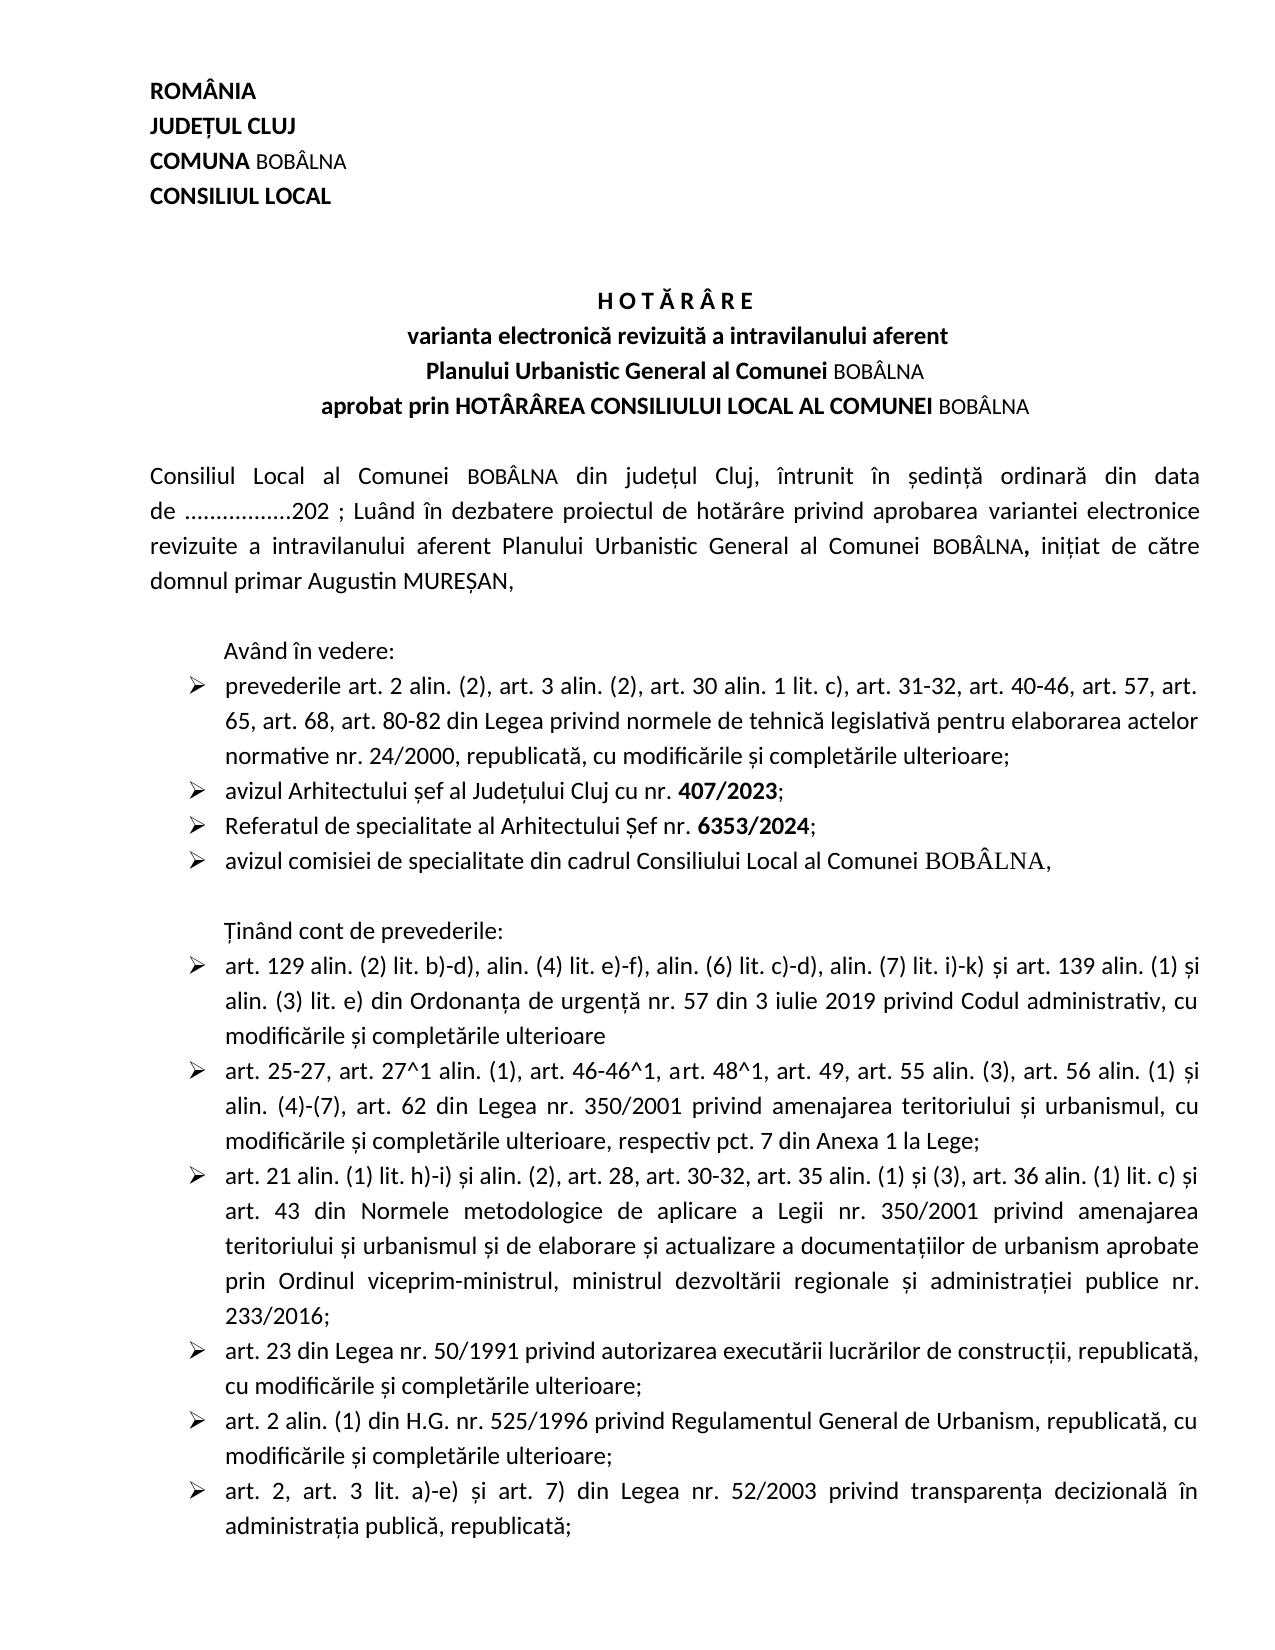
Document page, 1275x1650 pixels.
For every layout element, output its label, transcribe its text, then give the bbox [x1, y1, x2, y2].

list prevederile art. 2 alin. (2), art. 3 alin. (2), art. 30 alin. 1 lit. c), art. 31-32, art. 40-46, art. 57, art. 65, art. 68, art. 80-82 din Legea privind normele de tehnică legislativă pentru elaborarea actelor normative nr. 24/2000, republicată, cu modificările şi completările ulterioare; [187, 670, 1200, 771]
text Consiliul Local al Comunei din județul Cluj, întrunit în şedinţă ordinară din data de .................202 ; Luând în dezbatere proiectul de hotărâre privind aprobarea variantei electronice revizuite a intravilanului aferent Planului Urbanistic General al Comunei , inițiat de către domnul primar Augustin MUREȘAN, [150, 460, 1200, 596]
text Planului Urbanistic General al Comunei [150, 355, 1200, 386]
list art. 23 din Legea nr. 50/1991 privind autorizarea executării lucrărilor de construcţii, republicată, cu modificările și completările ulterioare; [187, 1335, 1200, 1401]
list art. 2, art. 3 lit. a)-e) și art. 7) din Legea nr. 52/2003 privind transparența decizională în administrația publică, republicată; [187, 1475, 1200, 1541]
list art. 2 alin. (1) din H.G. nr. 525/1996 privind Regulamentul General de Urbanism, republicată, cu modificările și completările ulterioare; [187, 1405, 1200, 1471]
list Referatul de specialitate al Arhitectului Șef nr. 6353/2024; [187, 810, 1200, 841]
text COMUNA [150, 145, 1200, 176]
text JUDEŢUL CLUJ [150, 110, 1200, 141]
text Având în vedere: [150, 635, 1200, 666]
text ROMÂNIA [150, 75, 1215, 106]
list avizul comisiei de specialitate din cadrul Consiliului Local al Comunei , [187, 845, 1200, 876]
text H O T Ă R Â R E [150, 285, 1200, 316]
list art. 21 alin. (1) lit. h)-i) și alin. (2), art. 28, art. 30-32, art. 35 alin. (1) și (3), art. 36 alin. (1) lit. c) și art. 43 din Normele metodologice de aplicare a Legii nr. 350/2001 privind amenajarea teritoriului şi urbanismul şi de elaborare şi actualizare a documentaţiilor de urbanism aprobate prin Ordinul viceprim-ministrul, ministrul dezvoltării regionale şi administraţiei publice nr. 233/2016; [187, 1160, 1200, 1331]
list avizul Arhitectului șef al Județului Cluj cu nr. 407/2023; [187, 775, 1200, 806]
text Ținând cont de prevederile: [150, 915, 1200, 946]
list art. 129 alin. (2) lit. b)-d), alin. (4) lit. e)-f), alin. (6) lit. c)-d), alin. (7) lit. i)-k) și art. 139 alin. (1) și alin. (3) lit. e) din Ordonanţa de urgenţă nr. 57 din 3 iulie 2019 privind Codul administrativ, cu modificările şi completările ulterioare [187, 950, 1200, 1051]
text varianta electronică revizuită a intravilanului aferent [150, 320, 1200, 351]
list art. 25-27, art. 27^1 alin. (1), art. 46-46^1, art. 48^1, art. 49, art. 55 alin. (3), art. 56 alin. (1) și alin. (4)-(7), art. 62 din Legea nr. 350/2001 privind amenajarea teritoriului şi urbanismul, cu modificările și completările ulterioare, respectiv pct. 7 din Anexa 1 la Lege; [187, 1055, 1200, 1156]
text CONSILIUL LOCAL [150, 180, 1200, 211]
text aprobat prin HOTÂRÂREA CONSILIULUI LOCAL AL COMUNEI [150, 390, 1200, 421]
